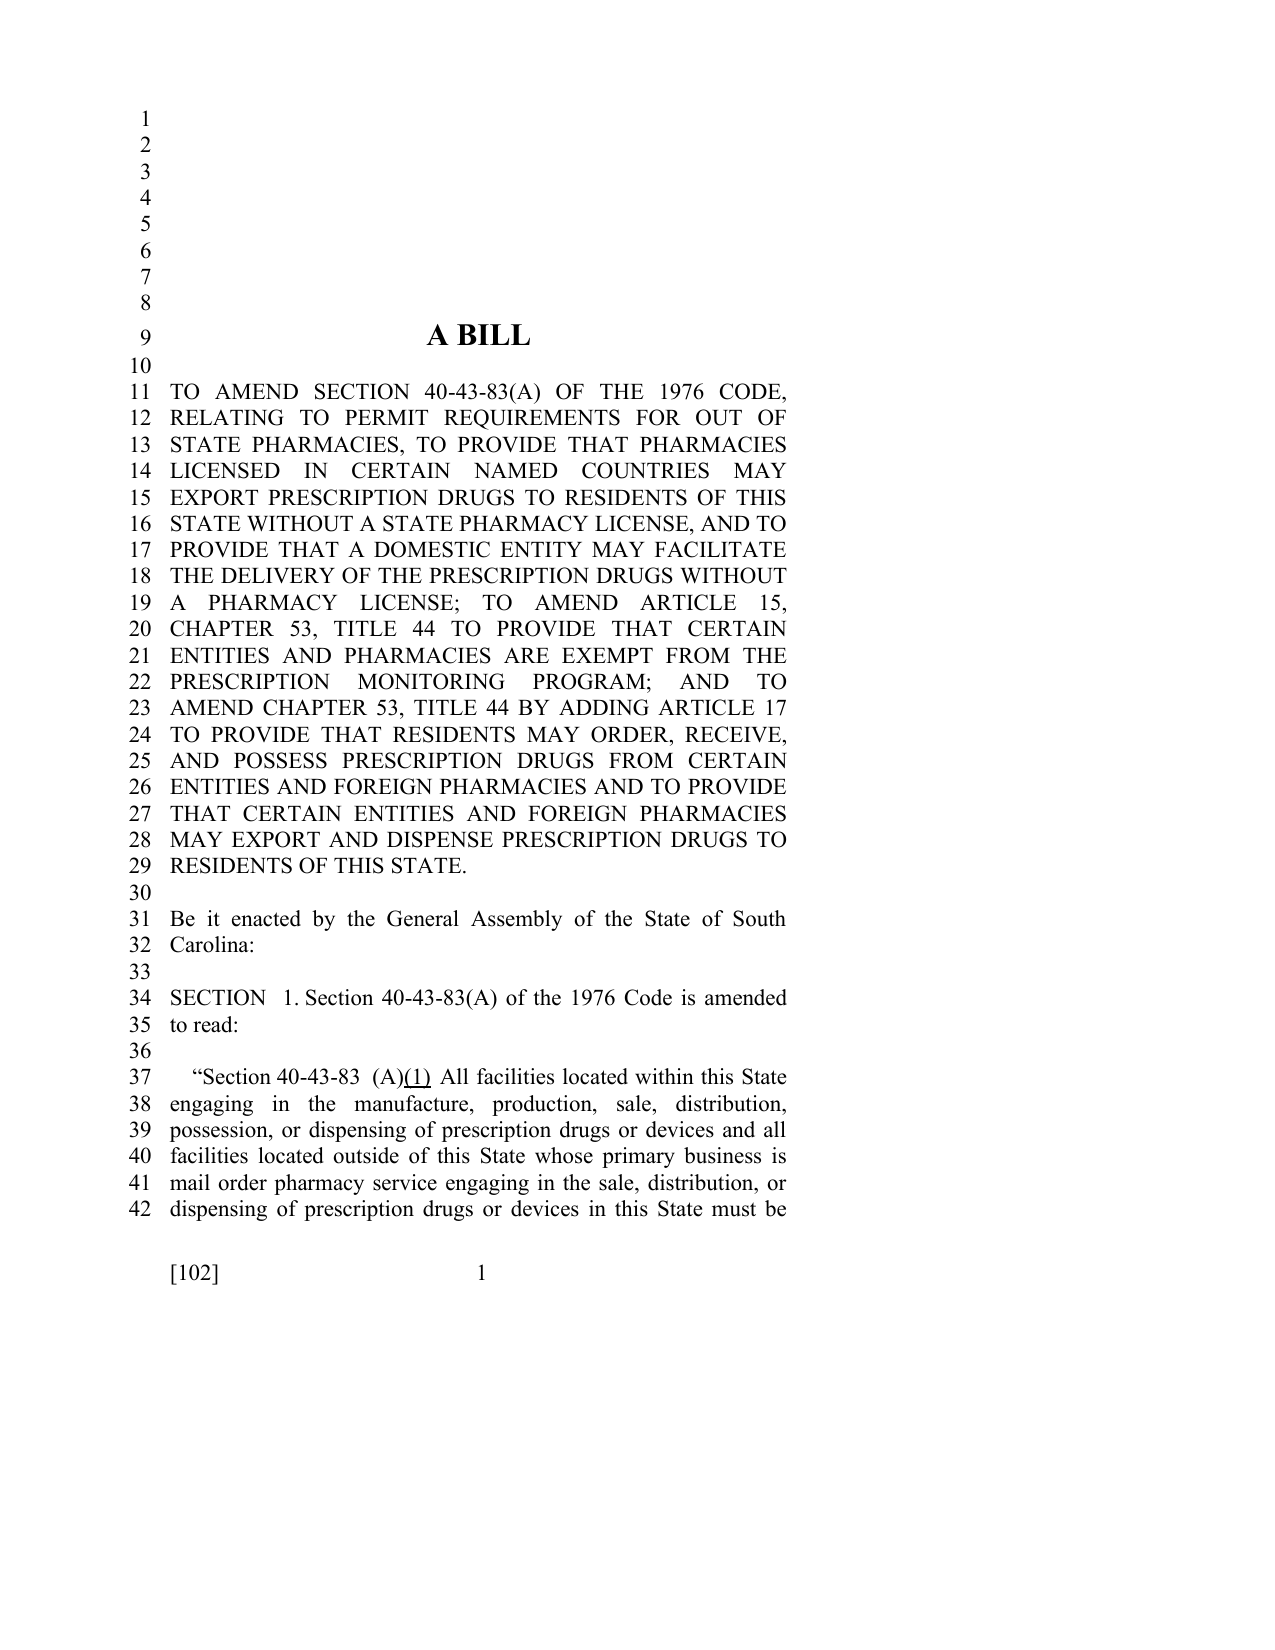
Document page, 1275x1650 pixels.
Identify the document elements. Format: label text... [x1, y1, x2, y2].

text TO AMEND SECTION 40-43-83(A) OF THE 1976 CODE, RELATING TO PERMIT REQUIREMENTS FOR OUT OF STATE PHARMACIES, TO PROVIDE THAT PHARMACIES LICENSED IN CERTAIN NAMED COUNTRIES MAY EXPORT PRESCRIPTION DRUGS TO RESIDENTS OF THIS STATE WITHOUT A STATE PHARMACY LICENSE, AND TO PROVIDE THAT A DOMESTIC ENTITY MAY FACILITATE THE DELIVERY OF THE PRESCRIPTION DRUGS WITHOUT A PHARMACY LICENSE; TO AMEND ARTICLE 15, CHAPTER 53, TITLE 44 TO PROVIDE THAT CERTAIN ENTITIES AND PHARMACIES ARE EXEMPT FROM THE PRESCRIPTION MONITORING PROGRAM; AND TO AMEND CHAPTER 53, TITLE 44 BY ADDING ARTICLE 17 TO PROVIDE THAT RESIDENTS MAY ORDER, RECEIVE, AND POSSESS PRESCRIPTION DRUGS FROM CERTAIN ENTITIES AND FOREIGN PHARMACIES AND TO PROVIDE THAT CERTAIN ENTITIES AND FOREIGN PHARMACIES MAY EXPORT AND DISPENSE PRESCRIPTION DRUGS TO RESIDENTS OF THIS STATE. [169, 378, 787, 879]
text Be it enacted by the General Assembly of the State of South Carolina: [169, 905, 787, 958]
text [169, 1063, 787, 1221]
text A BILL [169, 316, 787, 352]
text SECTION 1. Section 40-43-83(A) of the 1976 Code is amended to read: [169, 984, 787, 1037]
